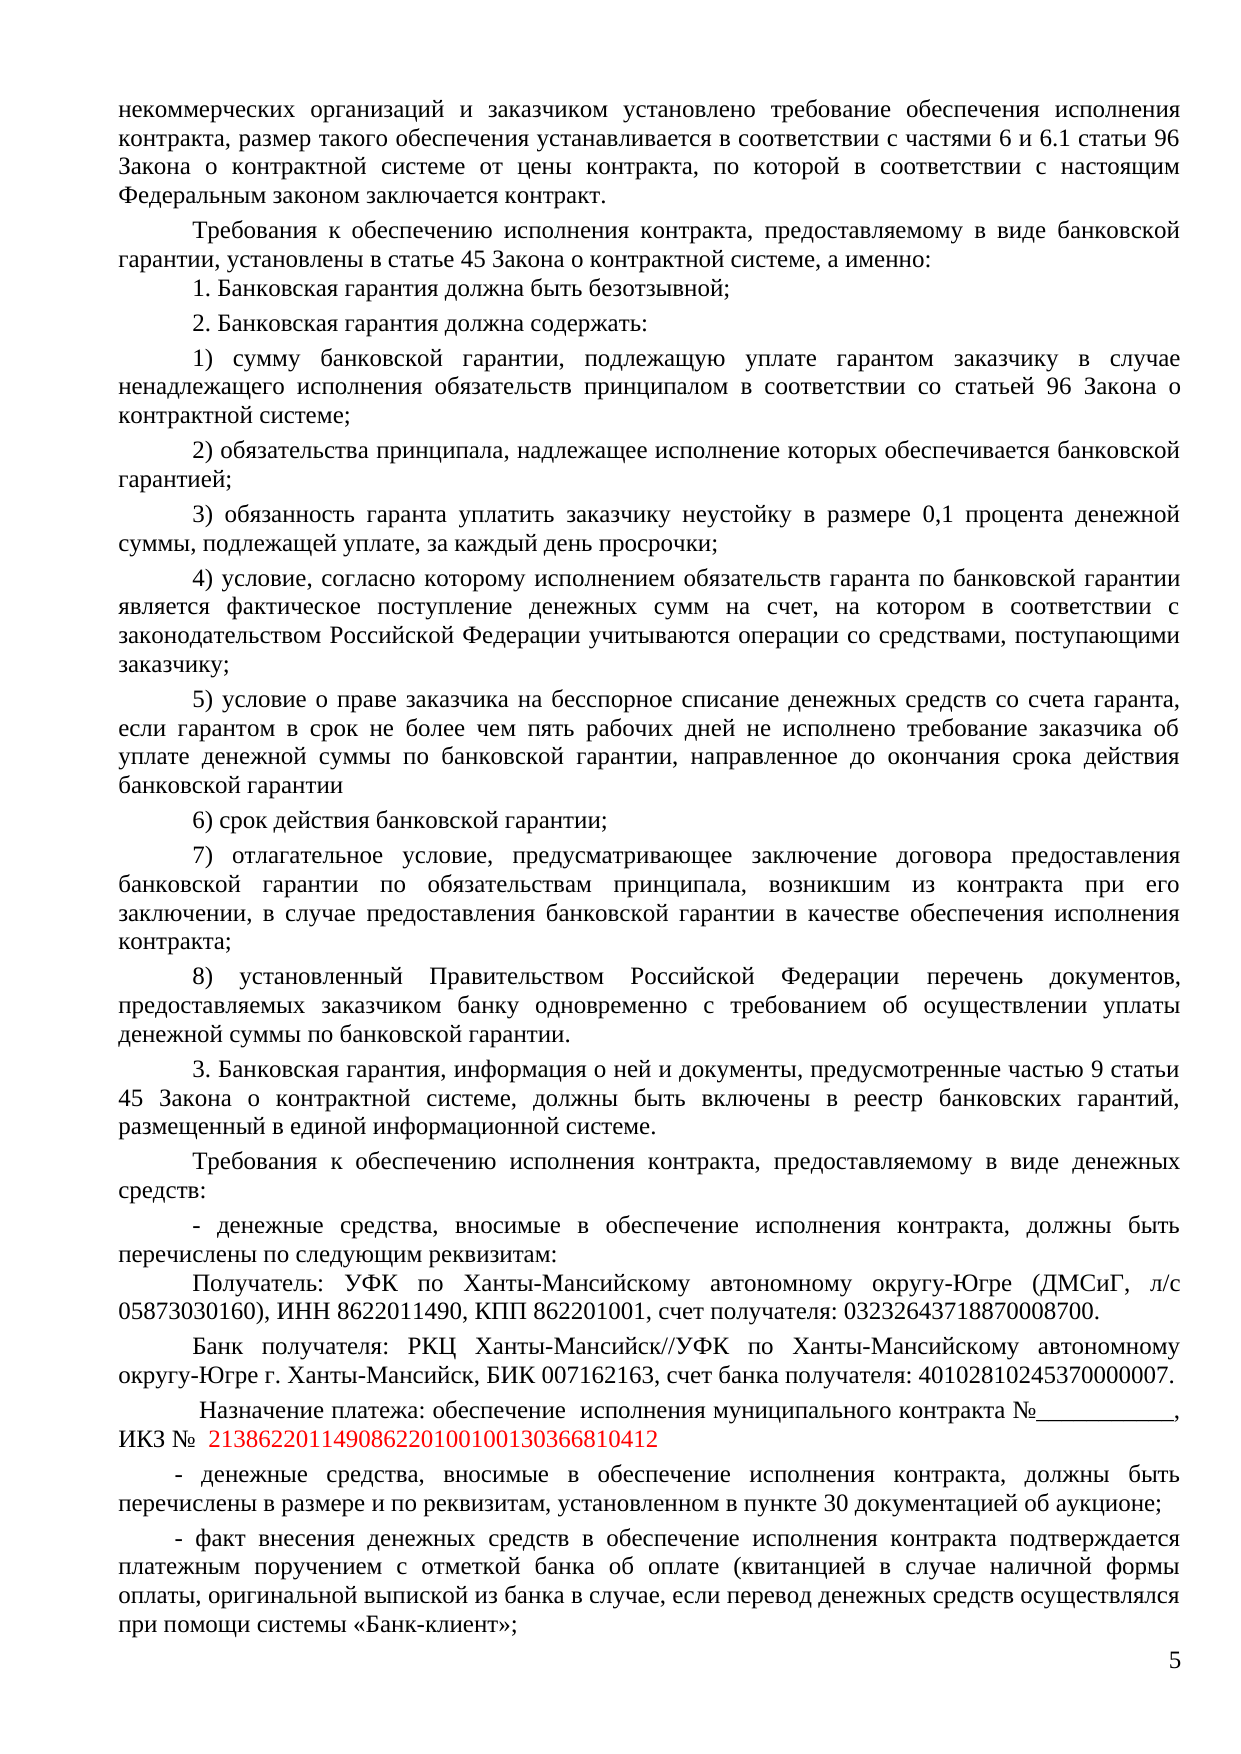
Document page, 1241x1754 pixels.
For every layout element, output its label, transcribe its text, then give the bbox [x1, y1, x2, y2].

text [118, 94, 1181, 209]
text 3) обязанность гаранта уплатить заказчику неустойку в размере 0,1 процента денежной суммы, подлежащей уплате, за каждый день просрочки; [118, 499, 1181, 556]
text - денежные средства, вносимые в обеспечение исполнения контракта, должны быть перечислены в размере и по реквизитам, установленном в пункте 30 документацией об аукционе; [118, 1459, 1181, 1516]
text 2) обязательства принципала, надлежащее исполнение которых обеспечивается банковской гарантией; [118, 435, 1181, 493]
text 8) установленный Правительством Российской Федерации перечень документов, предоставляемых заказчиком банку одновременно с требованием об осуществлении уплаты денежной суммы по банковской гарантии. [118, 961, 1181, 1048]
text 5) условие о праве заказчика на бесспорное списание денежных средств со счета гаранта, если гарантом в срок не более чем пять рабочих дней не исполнено требование заказчика об уплате денежной суммы по банковской гарантии, направленное до окончания срока действия банковской гарантии [118, 684, 1181, 799]
text Требования к обеспечению исполнения контракта, предоставляемому в виде денежных средств: [118, 1146, 1181, 1204]
subtitle Требования к обеспечению исполнения контракта, предоставляемому в виде банковской гарантии, установлены в статье 45 Закона о контрактной системе, а именно: [118, 215, 1181, 273]
subtitle - денежные средства, вносимые в обеспечение исполнения контракта, должны быть перечислены по следующим реквизитам: [118, 1210, 1181, 1268]
text Банк получателя: РКЦ Ханты-Мансийск//УФК по Ханты-Мансийскому автономному округу-Югре г. Ханты-Мансийск, БИК 007162163, счет банка получателя: 40102810245370000007. [118, 1331, 1181, 1389]
text 6) срок действия банковской гарантии; [118, 805, 1181, 834]
text 2. Банковская гарантия должна содержать: [118, 308, 1181, 336]
text Назначение платежа: обеспечение исполнения муниципального контракта №___________, ИКЗ № 213862201149086220100100130366810412 [118, 1395, 1181, 1453]
text - факт внесения денежных средств в обеспечение исполнения контракта подтверждается платежным поручением с отметкой банка об оплате (квитанцией в случае наличной формы оплаты, оригинальной выпиской из банка в случае, если перевод денежных средств осуществлялся при помощи системы «Банк-клиент»; [118, 1523, 1181, 1638]
text 1) сумму банковской гарантии, подлежащую уплате гарантом заказчику в случае ненадлежащего исполнения обязательств принципалом в соответствии со статьей 96 Закона о контрактной системе; [118, 343, 1181, 429]
text Получатель: УФК по Ханты-Мансийскому автономному округу-Югре (ДМСиГ, л/с 05873030160), ИНН 8622011490, КПП 862201001, счет получателя: 03232643718870008700. [118, 1268, 1181, 1325]
text 4) условие, согласно которому исполнением обязательств гаранта по банковской гарантии является фактическое поступление денежных сумм на счет, на котором в соответствии с законодательством Российской Федерации учитываются операции со средствами, поступающими заказчику; [118, 563, 1181, 678]
text 1. Банковская гарантия должна быть безотзывной; [118, 273, 1181, 301]
text 3. Банковская гарантия, информация о ней и документы, предусмотренные частью 9 статьи 45 Закона о контрактной системе, должны быть включены в реестр банковских гарантий, размещенный в единой информационной системе. [118, 1054, 1181, 1140]
text 7) отлагательное условие, предусматривающее заключение договора предоставления банковской гарантии по обязательствам принципала, возникшим из контракта при его заключении, в случае предоставления банковской гарантии в качестве обеспечения исполнения контракта; [118, 840, 1181, 955]
